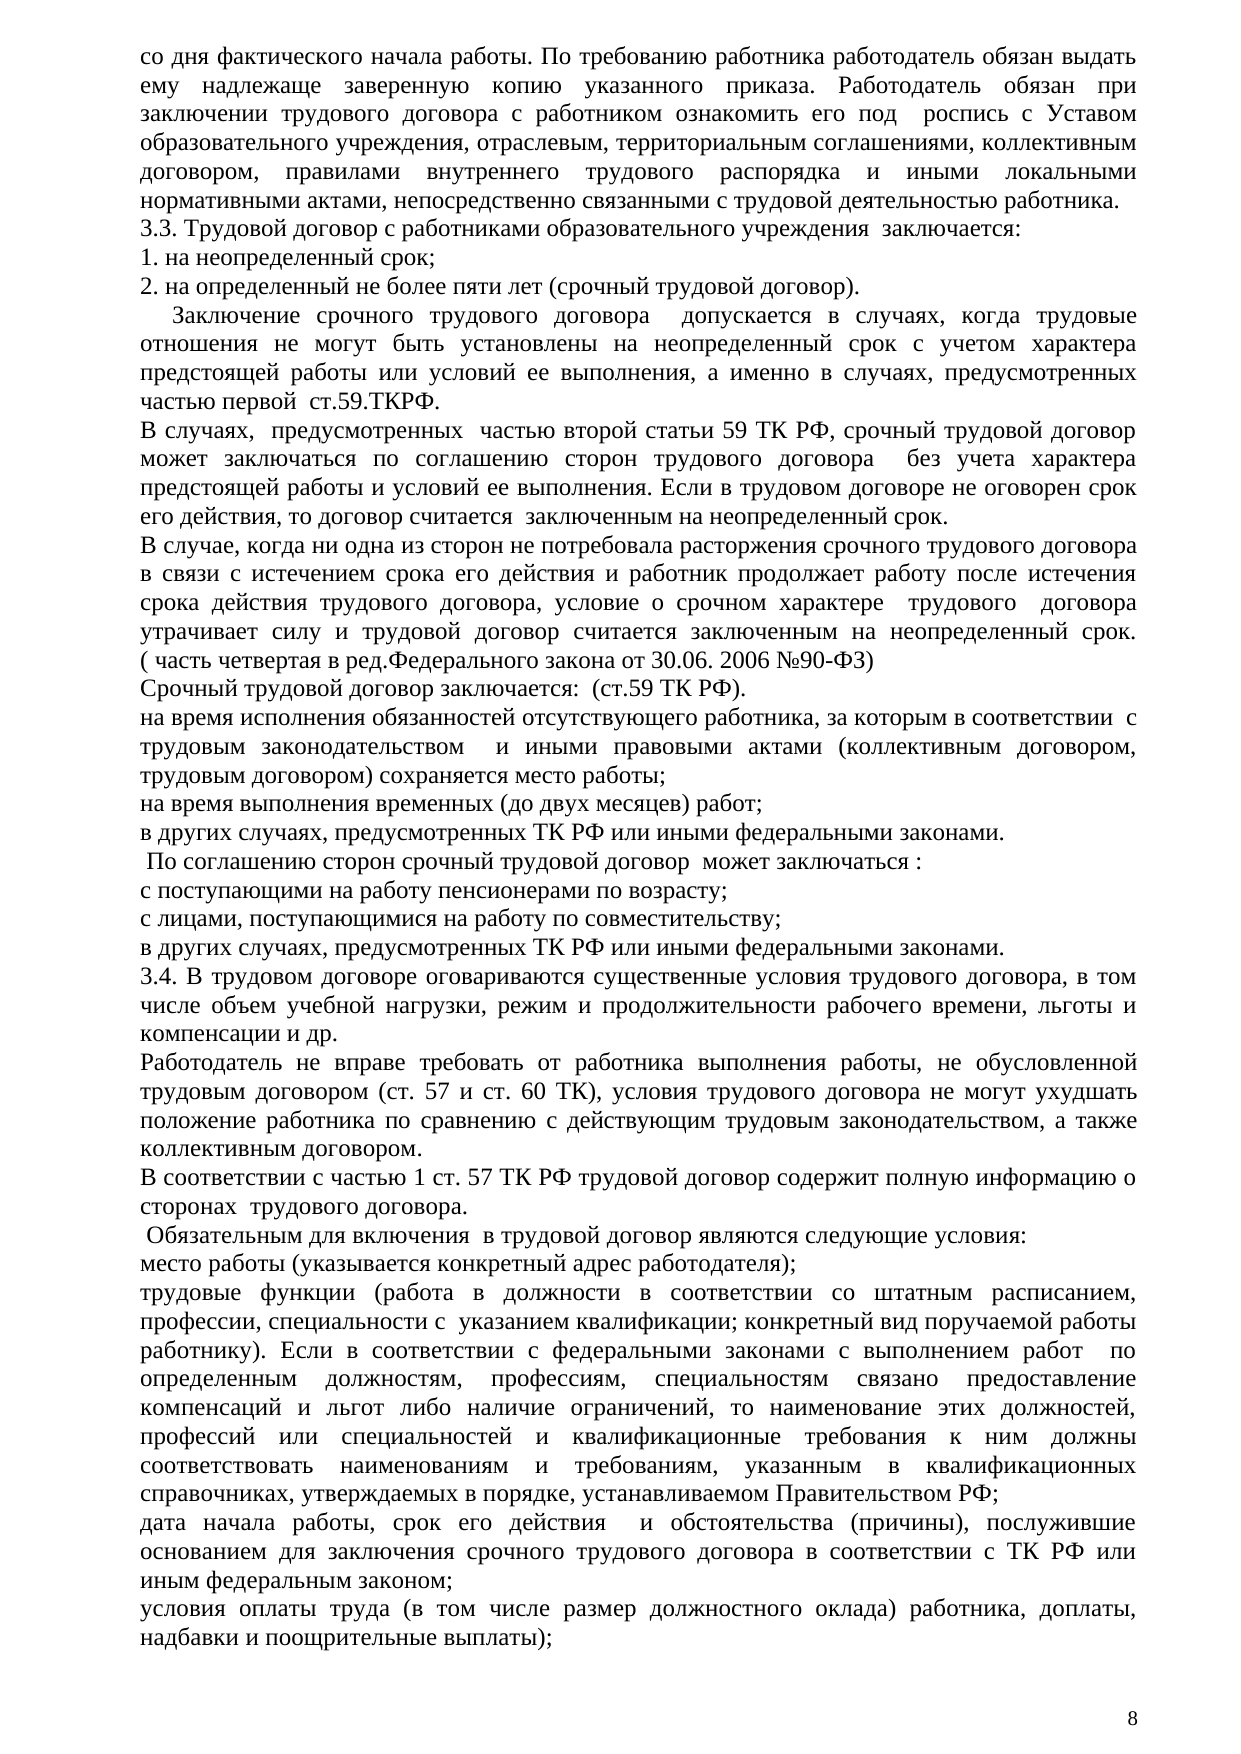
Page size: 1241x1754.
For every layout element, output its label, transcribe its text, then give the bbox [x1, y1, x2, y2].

text в других случаях, предусмотренных ТК РФ или иными федеральными законами. [140, 817, 1138, 846]
text В соответствии с частью 1 ст. 57 ТК РФ трудовой договор содержит полную информацию о сторонах трудового договора. [140, 1162, 1138, 1220]
text 2. на определенный не более пяти лет (срочный трудовой договор). [140, 271, 1138, 300]
text Срочный трудовой договор заключается: (ст.59 ТК РФ). [140, 673, 1138, 702]
text 1. на неопределенный срок; [140, 242, 1138, 271]
text Заключение срочного трудового договора допускается в случаях, когда трудовые отношения не могут быть установлены на неопределенный срок с учетом характера предстоящей работы или условий ее выполнения, а именно в случаях, предусмотренных частью первой ст.59.ТКРФ. [140, 300, 1138, 415]
text трудовые функции (работа в должности в соответствии со штатным расписанием, профессии, специальности с указанием квалификации; конкретный вид поручаемой работы работнику). Если в соответствии с федеральными законами с выполнением работ по определенным должностям, профессиям, специальностям связано предоставление компенсаций и льгот либо наличие ограничений, то наименование этих должностей, профессий или специальностей и квалификационные требования к ним должны соответствовать наименованиям и требованиям, указанным в квалификационных справочниках, утверждаемых в порядке, устанавливаемом Правительством РФ; [140, 1277, 1138, 1507]
text В случаях, предусмотренных частью второй статьи 59 ТК РФ, срочный трудовой договор может заключаться по соглашению сторон трудового договора без учета характера предстоящей работы и условий ее выполнения. Если в трудовом договоре не оговорен срок его действия, то договор считается заключенным на неопределенный срок. [140, 415, 1138, 530]
text с поступающими на работу пенсионерами по возрасту; [140, 875, 1138, 903]
text 3.4. В трудовом договоре оговариваются существенные условия трудового договора, в том числе объем учебной нагрузки, режим и продолжительности рабочего времени, льготы и компенсации и др. [140, 961, 1138, 1047]
text на время исполнения обязанностей отсутствующего работника, за которым в соответствии с трудовым законодательством и иными правовыми актами (коллективным договором, трудовым договором) сохраняется место работы; [140, 702, 1138, 788]
text в других случаях, предусмотренных ТК РФ или иными федеральными законами. [140, 932, 1138, 961]
text с лицами, поступающимися на работу по совместительству; [140, 903, 1138, 932]
text дата начала работы, срок его действия и обстоятельства (причины), послужившие основанием для заключения срочного трудового договора в соответствии с ТК РФ или иным федеральным законом; [140, 1507, 1138, 1593]
text 3.3. Трудовой договор с работниками образовательного учреждения заключается: [140, 213, 1138, 242]
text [140, 41, 1138, 213]
text Обязательным для включения в трудовой договор являются следующие условия: [140, 1220, 1138, 1248]
text По соглашению сторон срочный трудовой договор может заключаться : [140, 846, 1138, 875]
text В случае, когда ни одна из сторон не потребовала расторжения срочного трудового договора в связи с истечением срока его действия и работник продолжает работу после истечения срока действия трудового договора, условие о срочном характере трудового договора утрачивает силу и трудовой договор считается заключенным на неопределенный срок.( часть четвертая в ред.Федерального закона от 30.06. 2006 №90-ФЗ) [140, 530, 1138, 673]
text на время выполнения временных (до двух месяцев) работ; [140, 788, 1138, 817]
text условия оплаты труда (в том числе размер должностного оклада) работника, доплаты, надбавки и поощрительные выплаты); [140, 1593, 1138, 1651]
text Работодатель не вправе требовать от работника выполнения работы, не обусловленной трудовым договором (ст. 57 и ст. 60 ТК), условия трудового договора не могут ухудшать положение работника по сравнению с действующим трудовым законодательством, а также коллективным договором. [140, 1047, 1138, 1162]
text место работы (указывается конкретный адрес работодателя); [140, 1248, 1138, 1277]
